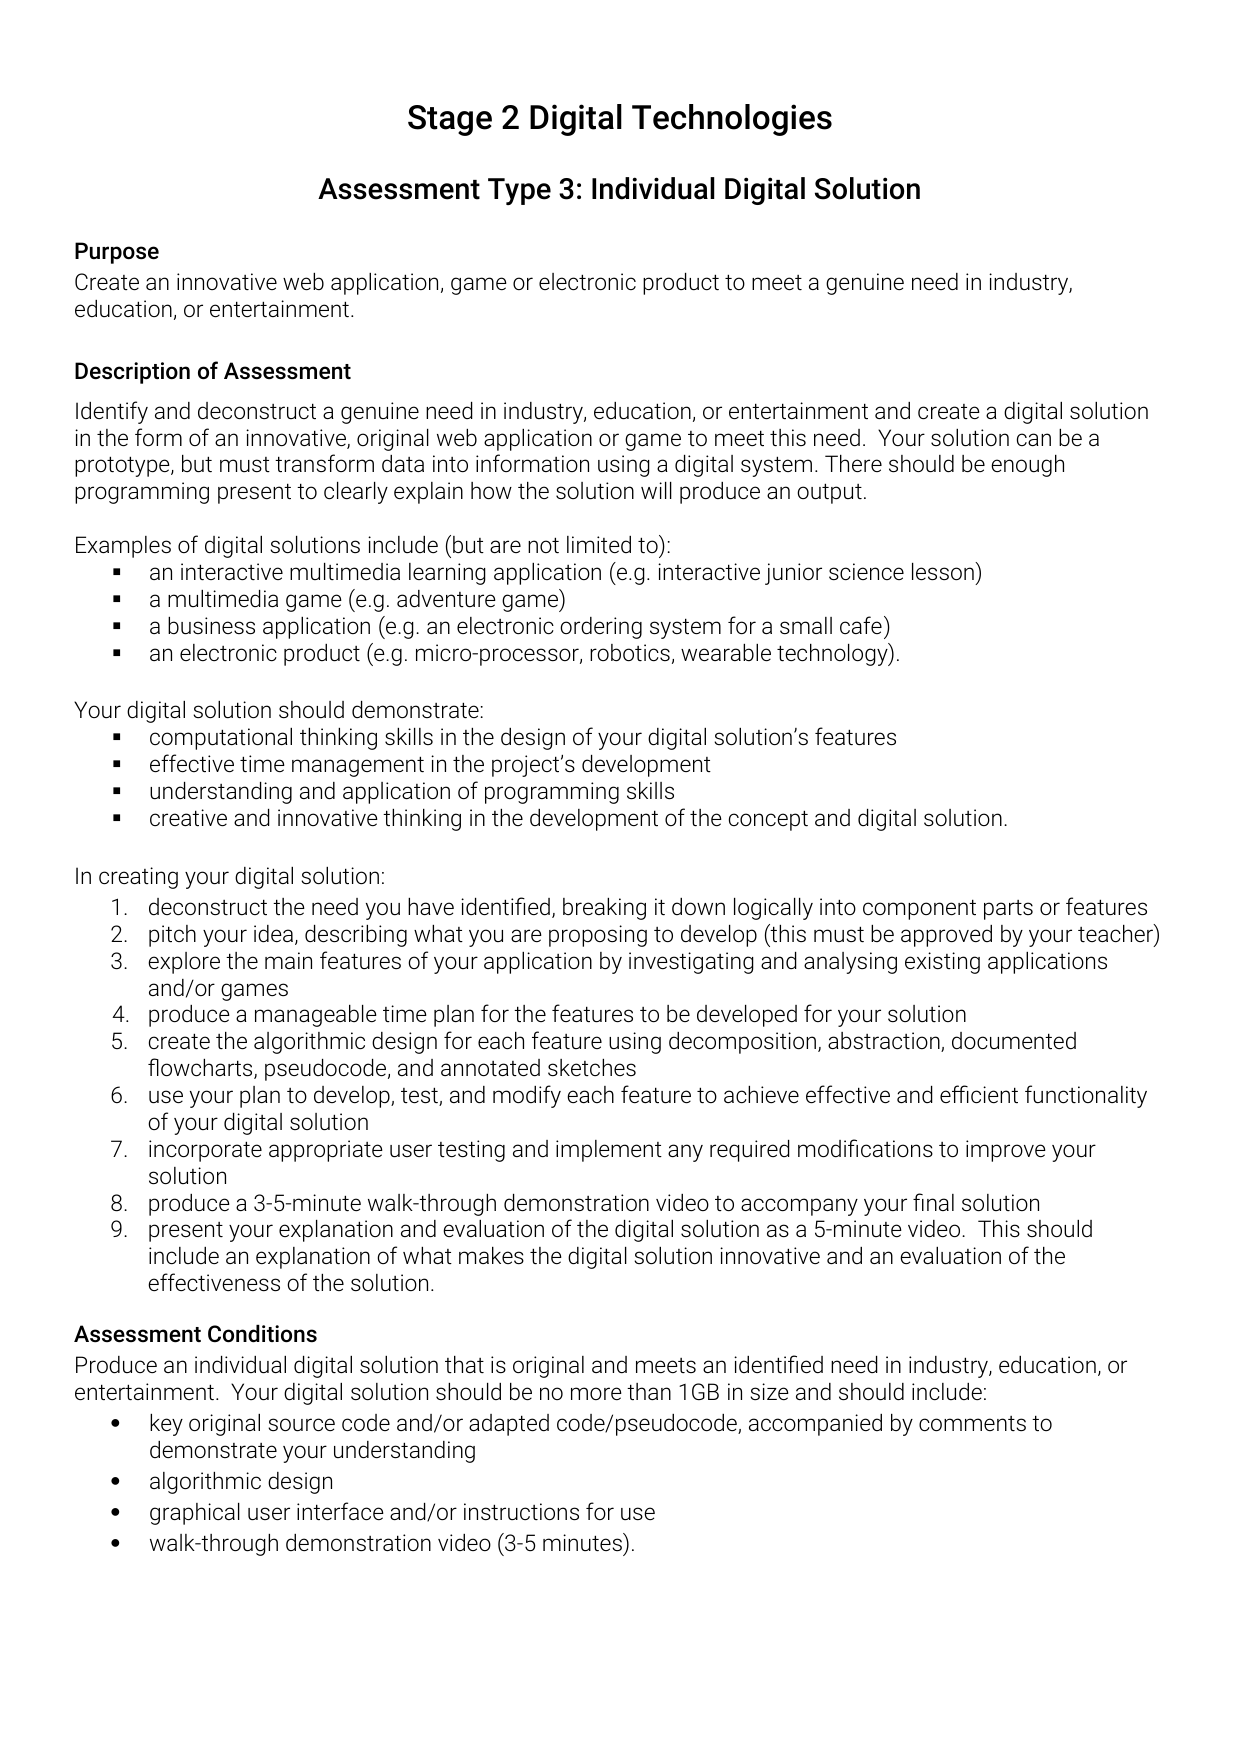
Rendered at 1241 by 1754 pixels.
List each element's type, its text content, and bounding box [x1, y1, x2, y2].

text Description of Assessment [74, 358, 1166, 385]
list a business application (e.g. an electronic ordering system for a small cafe) [111, 613, 1166, 640]
list graphical user interface and/or instructions for use [111, 1499, 1166, 1526]
text In creating your digital solution: [74, 863, 1166, 890]
list effective time management in the project’s development [111, 751, 1166, 778]
list computational thinking skills in the design of your digital solution’s features [111, 724, 1166, 751]
list use your plan to develop, test, and modify each feature to achieve effective and efficient functionality of your digital solution [110, 1082, 1166, 1136]
list deconstruct the need you have identified, breaking it down logically into component parts or features [110, 894, 1166, 921]
list an interactive multimedia learning application (e.g. interactive junior science lesson) [111, 559, 1166, 586]
subtitle Assessment Type 3: Individual Digital Solution [74, 172, 1166, 206]
list explore the main features of your application by investigating and analysing existing applications and/or games [110, 948, 1166, 1002]
text Your digital solution should demonstrate: [74, 698, 1166, 724]
list present your explanation and evaluation of the digital solution as a 5-minute video. This should include an explanation of what makes the digital solution innovative and an evaluation of the effectiveness of the solution. [110, 1217, 1166, 1297]
list create the algorithmic design for each feature using decomposition, abstraction, documented flowcharts, pseudocode, and annotated sketches [110, 1028, 1166, 1082]
list an electronic product (e.g. micro-processor, robotics, wearable technology). [111, 640, 1166, 667]
text Create an innovative web application, game or electronic product to meet a genuine need in industry, education, or entertainment. [74, 269, 1166, 323]
text Examples of digital solutions include (but are not limited to): [74, 532, 1166, 559]
list incorporate appropriate user testing and implement any required modifications to improve your solution [110, 1136, 1166, 1190]
list pitch your idea, describing what you are proposing to develop (this must be approved by your teacher) [110, 921, 1166, 948]
list produce a 3-5-minute walk-through demonstration video to accompany your final solution [110, 1190, 1166, 1217]
list understanding and application of programming skills [111, 778, 1166, 805]
list algorithmic design [111, 1468, 1166, 1495]
text Produce an individual digital solution that is original and meets an identified need in industry, education, or entertainment. Your digital solution should be no more than 1GB in size and should include: [74, 1352, 1166, 1406]
list produce a manageable time plan for the features to be developed for your solution [112, 1002, 1166, 1028]
list a multimedia game (e.g. adventure game) [111, 586, 1166, 613]
text Assessment Conditions [74, 1321, 1166, 1348]
subtitle Stage 2 Digital Technologies [74, 99, 1166, 138]
list creative and innovative thinking in the development of the concept and digital solution. [111, 805, 1166, 832]
text Purpose [74, 238, 1166, 265]
list key original source code and/or adapted code/pseudocode, accompanied by comments to demonstrate your understanding [111, 1410, 1166, 1464]
list walk-through demonstration video (3-5 minutes). [111, 1530, 1166, 1557]
text Identify and deconstruct a genuine need in industry, education, or entertainment and create a digital solution in the form of an innovative, original web application or game to meet this need. Your solution can be a prototype, but must transform data into information using a digital system. There should be enough programming present to clearly explain how the solution will produce an output. [74, 398, 1166, 505]
